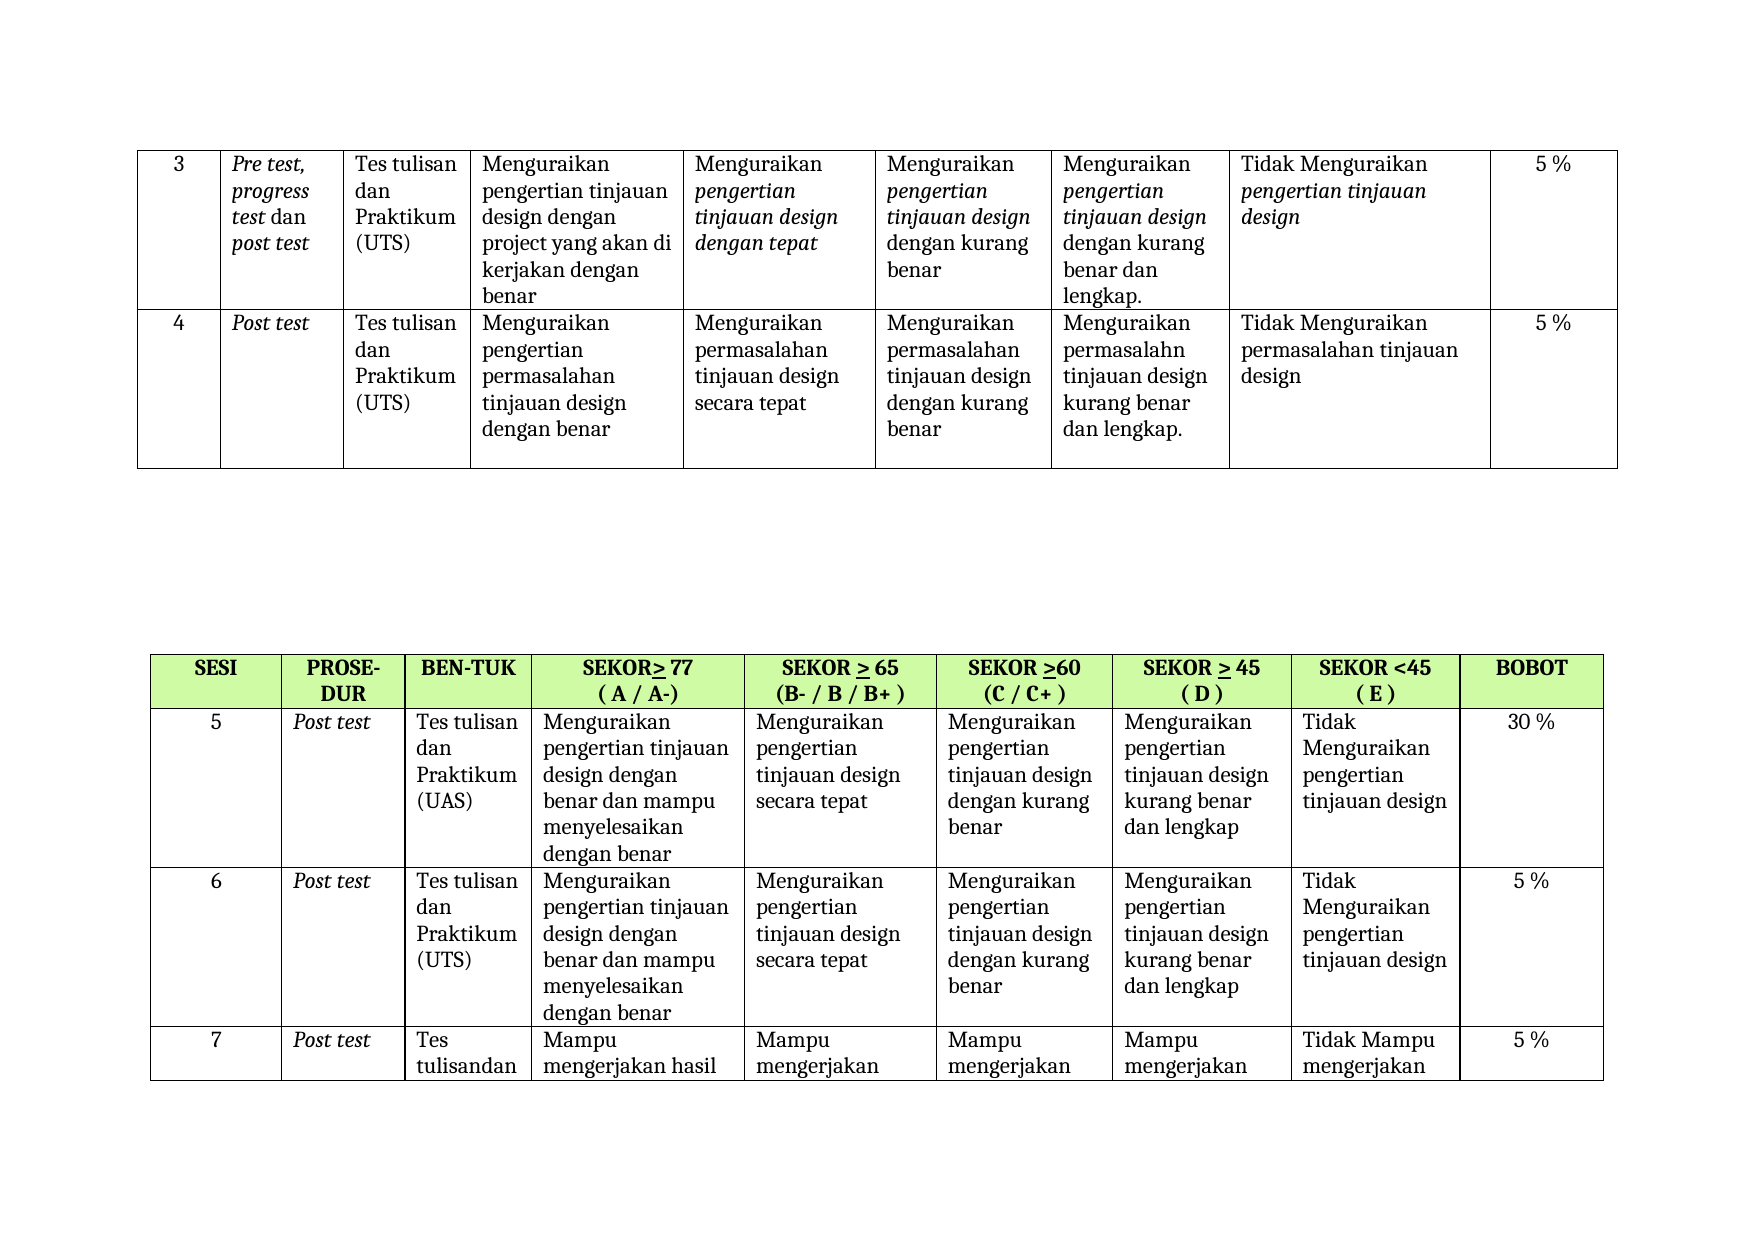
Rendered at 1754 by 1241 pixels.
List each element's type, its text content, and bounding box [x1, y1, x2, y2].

table_cell Post test [282, 1027, 404, 1080]
table_cell Menguraikan pengertian tinjauan design dengan kurang benar [876, 151, 1051, 309]
table_cell Tes tulisan dan Praktikum (UAS) [406, 709, 531, 867]
table_cell 5 % [1491, 310, 1617, 468]
table_cell Post test [282, 709, 404, 867]
table_cell Post test [221, 310, 343, 468]
table_cell Menguraikan pengertian tinjauan design dengan kurang benar [937, 868, 1112, 1026]
table_cell Menguraikan pengertian tinjauan design kurang benar dan lengkap [1113, 868, 1291, 1026]
table_header SEKOR > 45 ( D ) [1113, 655, 1291, 708]
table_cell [745, 1027, 936, 1080]
table_cell Tidak Menguraikan pengertian tinjauan design [1230, 151, 1490, 309]
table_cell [532, 1027, 744, 1080]
table_cell Menguraikan pengertian tinjauan design secara tepat [745, 709, 936, 867]
table_cell Tidak Menguraikan pengertian tinjauan design [1292, 868, 1459, 1026]
table_header SEKOR >60 (C / C+ ) [937, 655, 1112, 708]
table_cell Menguraikan pengertian tinjauan design dengan project yang akan di kerjakan dengan benar [471, 151, 683, 309]
table_cell Menguraikan pengertian tinjauan design secara tepat [745, 868, 936, 1026]
table_cell Menguraikan pengertian tinjauan design dengan kurang benar dan lengkap. [1052, 151, 1229, 309]
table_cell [937, 1027, 1112, 1080]
table_cell Menguraikan pengertian permasalahan tinjauan design dengan benar [471, 310, 683, 468]
table_cell 30 % [1461, 709, 1603, 867]
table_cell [406, 1027, 531, 1080]
table_cell 5 % [1461, 868, 1603, 1026]
table_cell Pre test, progress test dan post test [221, 151, 343, 309]
table_cell Menguraikan pengertian tinjauan design dengan benar dan mampu menyelesaikan dengan benar [532, 709, 744, 867]
table_cell 6 [151, 868, 281, 1026]
table_cell Menguraikan pengertian tinjauan design dengan tepat [684, 151, 875, 309]
table_cell 3 [138, 151, 220, 309]
table_cell Menguraikan permasalahan tinjauan design secara tepat [684, 310, 875, 468]
table_header BOBOT [1461, 655, 1603, 708]
table_cell 5 % [1461, 1027, 1603, 1080]
table_cell 4 [138, 310, 220, 468]
table_header SEKOR> 77 ( A / A-) [532, 655, 744, 708]
table_header SEKOR <45 ( E ) [1292, 655, 1459, 708]
table_cell Tidak Menguraikan permasalahan tinjauan design [1230, 310, 1490, 468]
table_cell Post test [282, 868, 404, 1026]
table_cell 5 [151, 709, 281, 867]
table_header PROSE-DUR [282, 655, 404, 708]
table_cell Menguraikan pengertian tinjauan design kurang benar dan lengkap [1113, 709, 1291, 867]
table_cell Menguraikan permasalahn tinjauan design kurang benar dan lengkap. [1052, 310, 1229, 468]
table_cell Menguraikan permasalahan tinjauan design dengan kurang benar [876, 310, 1051, 468]
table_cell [344, 151, 470, 309]
table_cell Menguraikan pengertian tinjauan design dengan kurang benar [937, 709, 1112, 867]
table_cell Tes tulisan dan Praktikum (UTS) [406, 868, 531, 1026]
table_cell Menguraikan pengertian tinjauan design dengan benar dan mampu menyelesaikan dengan benar [532, 868, 744, 1026]
table_cell 5 % [1491, 151, 1617, 309]
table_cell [1113, 1027, 1291, 1080]
table_cell Tidak Menguraikan pengertian tinjauan design [1292, 709, 1459, 867]
table_header BEN-TUK [406, 655, 531, 708]
table_cell 7 [151, 1027, 281, 1080]
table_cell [1292, 1027, 1459, 1080]
table_header SESI [151, 655, 281, 708]
table_cell Tes tulisan dan Praktikum (UTS) [344, 310, 470, 468]
table_header SEKOR > 65 (B- / B / B+ ) [745, 655, 936, 708]
